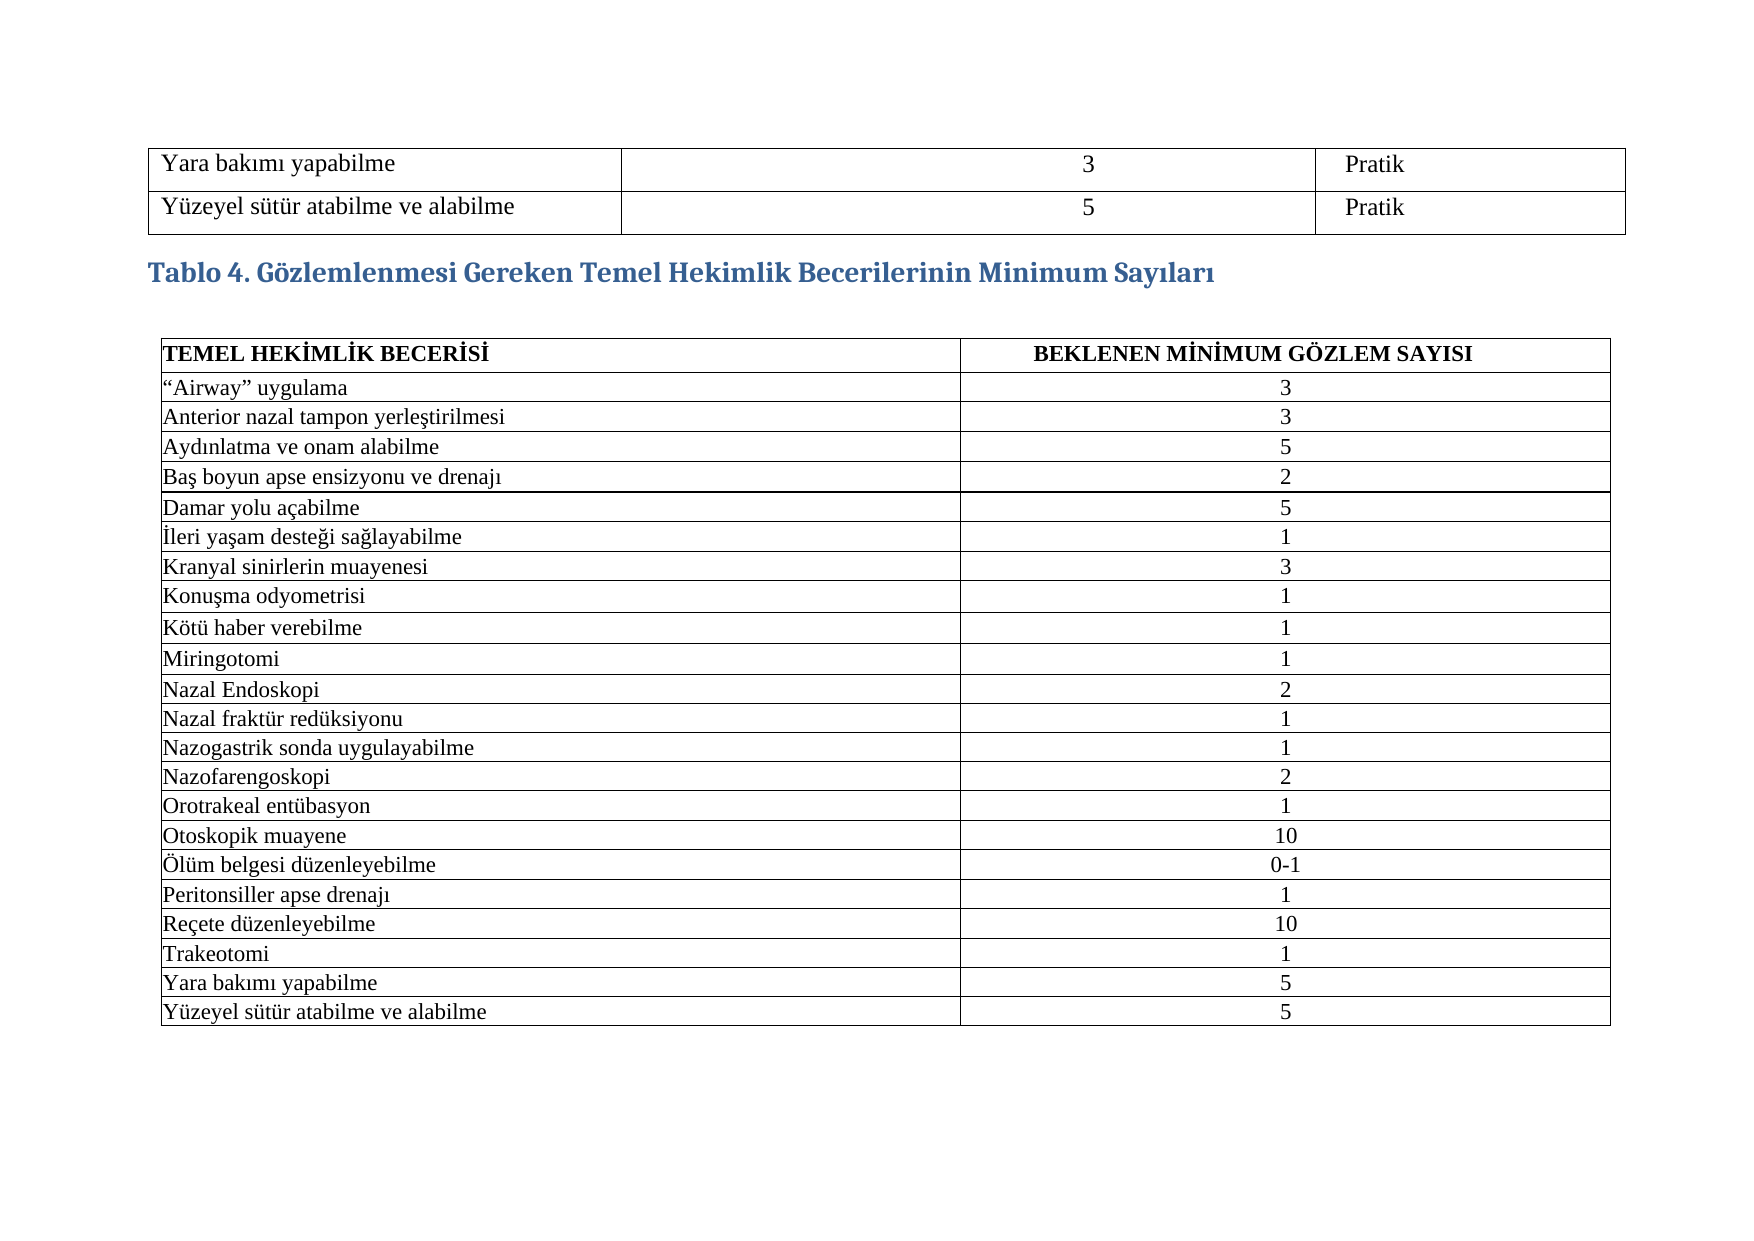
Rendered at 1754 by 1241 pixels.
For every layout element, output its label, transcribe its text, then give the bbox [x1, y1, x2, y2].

table_cell Nazal fraktür redüksiyonu [162, 704, 960, 732]
table_cell 2 [961, 762, 1610, 790]
table_header BEKLENEN MİNİMUM GÖZLEM SAYISI [961, 339, 1610, 372]
table_cell Aydınlatma ve onam alabilme [162, 432, 960, 461]
table_cell 1 [961, 522, 1610, 551]
table_cell 3 [961, 373, 1610, 401]
table_header TEMEL HEKİMLİK BECERİSİ [162, 339, 960, 372]
table_cell 1 [961, 939, 1610, 967]
text Tablo 4. Gözlemlenmesi Gereken Temel Hekimlik Becerilerinin Minimum Sayıları [148, 256, 1606, 290]
table_cell Reçete düzenleyebilme [162, 909, 960, 938]
table_cell 1 [961, 704, 1610, 732]
table_cell 5 [622, 192, 1315, 234]
table_cell 0-1 [961, 850, 1610, 879]
table_cell Nazogastrik sonda uygulayabilme [162, 733, 960, 761]
table_cell Baş boyun apse ensizyonu ve drenajı [162, 462, 960, 491]
table_cell Yara bakımı yapabilme [149, 149, 621, 191]
table_cell 3 [622, 149, 1315, 191]
table_cell “Airway” uygulama [162, 373, 960, 401]
table_cell 1 [961, 733, 1610, 761]
table_cell Nazal Endoskopi [162, 675, 960, 703]
table_cell 3 [961, 402, 1610, 431]
table_cell Orotrakeal entübasyon [162, 791, 960, 820]
table_cell 5 [961, 493, 1610, 521]
table_cell Yüzeyel sütür atabilme ve alabilme [162, 997, 960, 1025]
table_cell Nazofarengoskopi [162, 762, 960, 790]
table_cell 1 [961, 791, 1610, 820]
table_cell Ölüm belgesi düzenleyebilme [162, 850, 960, 879]
table_cell İleri yaşam desteği sağlayabilme [162, 522, 960, 551]
table_cell 1 [961, 613, 1610, 642]
table_cell 1 [961, 644, 1610, 673]
table_cell Kötü haber verebilme [162, 613, 960, 642]
table_cell 3 [961, 552, 1610, 580]
table_cell 10 [961, 821, 1610, 849]
table_cell Pratik [1316, 149, 1625, 191]
table_cell 10 [961, 909, 1610, 938]
table_cell Yara bakımı yapabilme [162, 968, 960, 996]
table_cell Kranyal sinirlerin muayenesi [162, 552, 960, 580]
table_cell Yüzeyel sütür atabilme ve alabilme [149, 192, 621, 234]
table_cell Peritonsiller apse drenajı [162, 880, 960, 908]
table_cell 5 [961, 432, 1610, 461]
table_cell Otoskopik muayene [162, 821, 960, 849]
table_cell 1 [961, 880, 1610, 908]
table_cell 2 [961, 675, 1610, 703]
table_cell Miringotomi [162, 644, 960, 673]
table_cell 5 [961, 968, 1610, 996]
table_cell Trakeotomi [162, 939, 960, 967]
table_cell Pratik [1316, 192, 1625, 234]
table_cell Damar yolu açabilme [162, 493, 960, 521]
table_cell Konuşma odyometrisi [162, 581, 960, 612]
table_cell 2 [961, 462, 1610, 491]
table_cell Anterior nazal tampon yerleştirilmesi [162, 402, 960, 431]
table_cell 5 [961, 997, 1610, 1025]
table_cell 1 [961, 581, 1610, 612]
